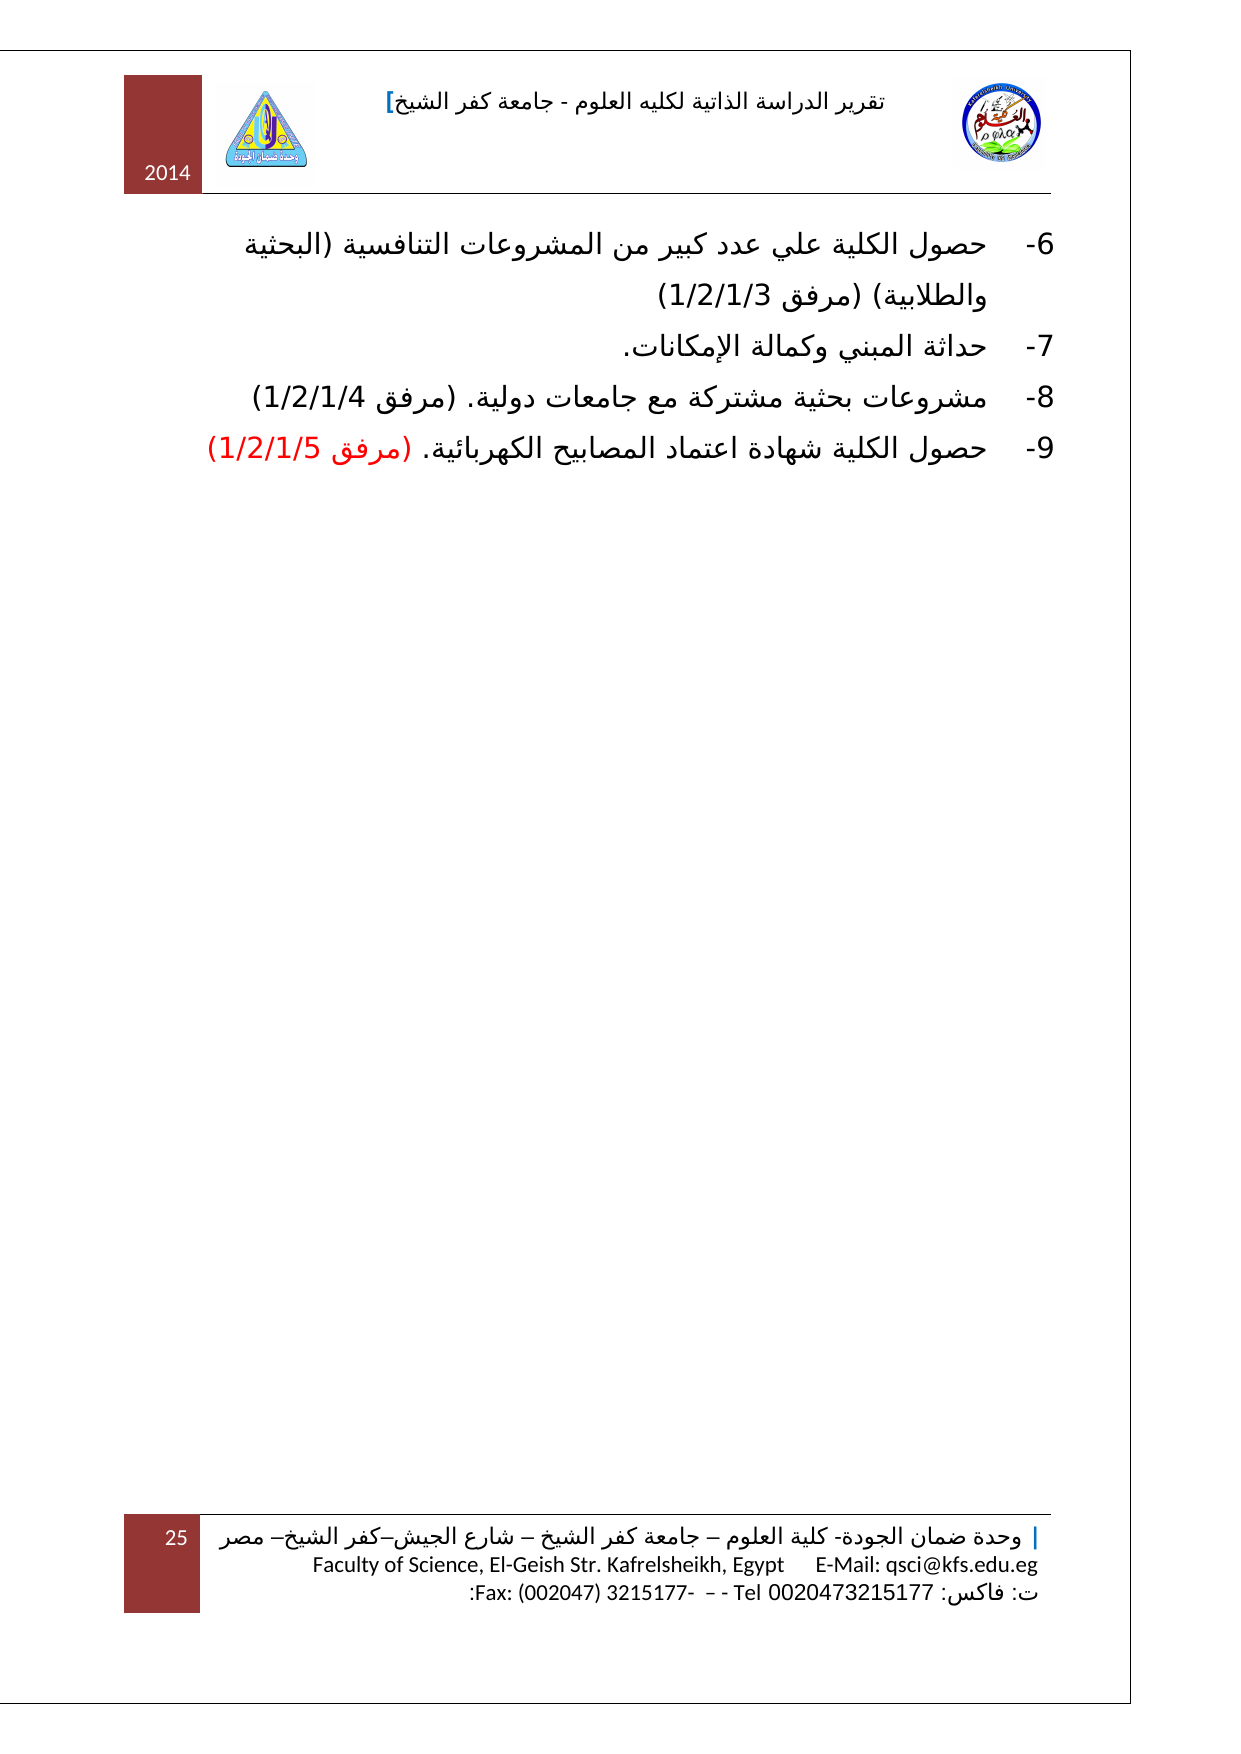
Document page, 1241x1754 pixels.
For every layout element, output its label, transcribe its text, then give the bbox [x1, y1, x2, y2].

list مشروعات بحثية مشتركة مع جامعات دولية. (مرفق 1/2/1/4) [136, 381, 1026, 414]
list حصول الكلية شهادة اعتماد المصابيح الكهربائية. (مرفق 1/2/1/5) [136, 431, 1026, 465]
list حصول الكلية علي عدد كبير من المشروعات التنافسية (البحثية والطلابية) (مرفق 1/2/1/3) [136, 228, 1026, 313]
picture [214, 82, 318, 186]
list حداثة المبني وكمالة الإمكانات. [136, 329, 1026, 363]
picture [952, 75, 1047, 169]
